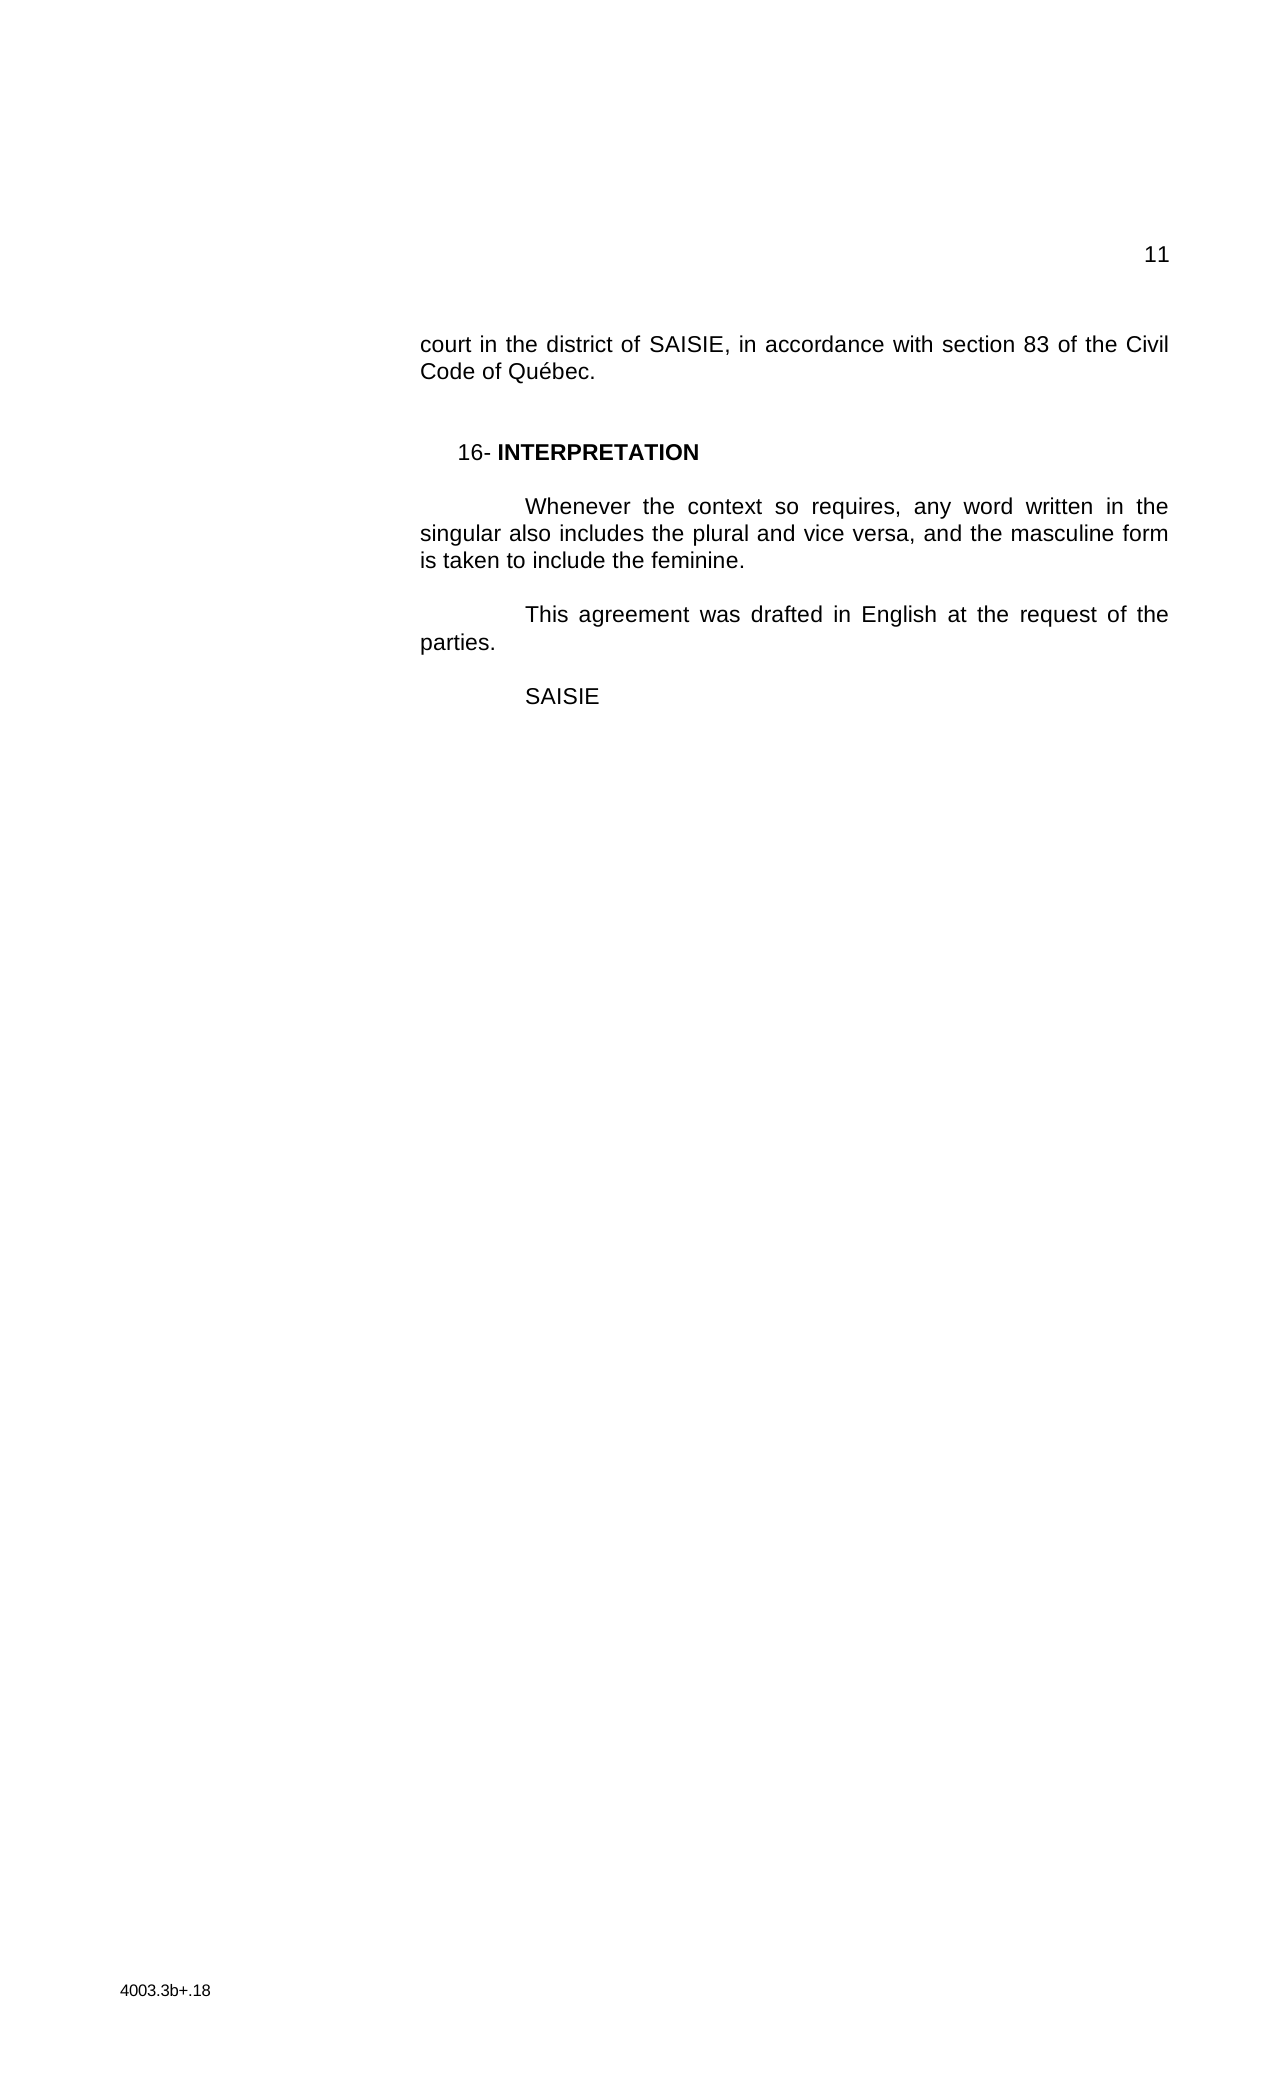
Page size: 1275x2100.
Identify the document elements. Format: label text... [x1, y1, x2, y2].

text 16- INTERPRETATION [420, 438, 1170, 465]
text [420, 330, 1170, 384]
text SAISIE [420, 682, 1170, 709]
text Whenever the context so requires, any word written in the singular also includes the plural and vice versa, and the masculine form is taken to include the feminine. [420, 492, 1170, 574]
text This agreement was drafted in English at the request of the parties. [420, 601, 1170, 655]
